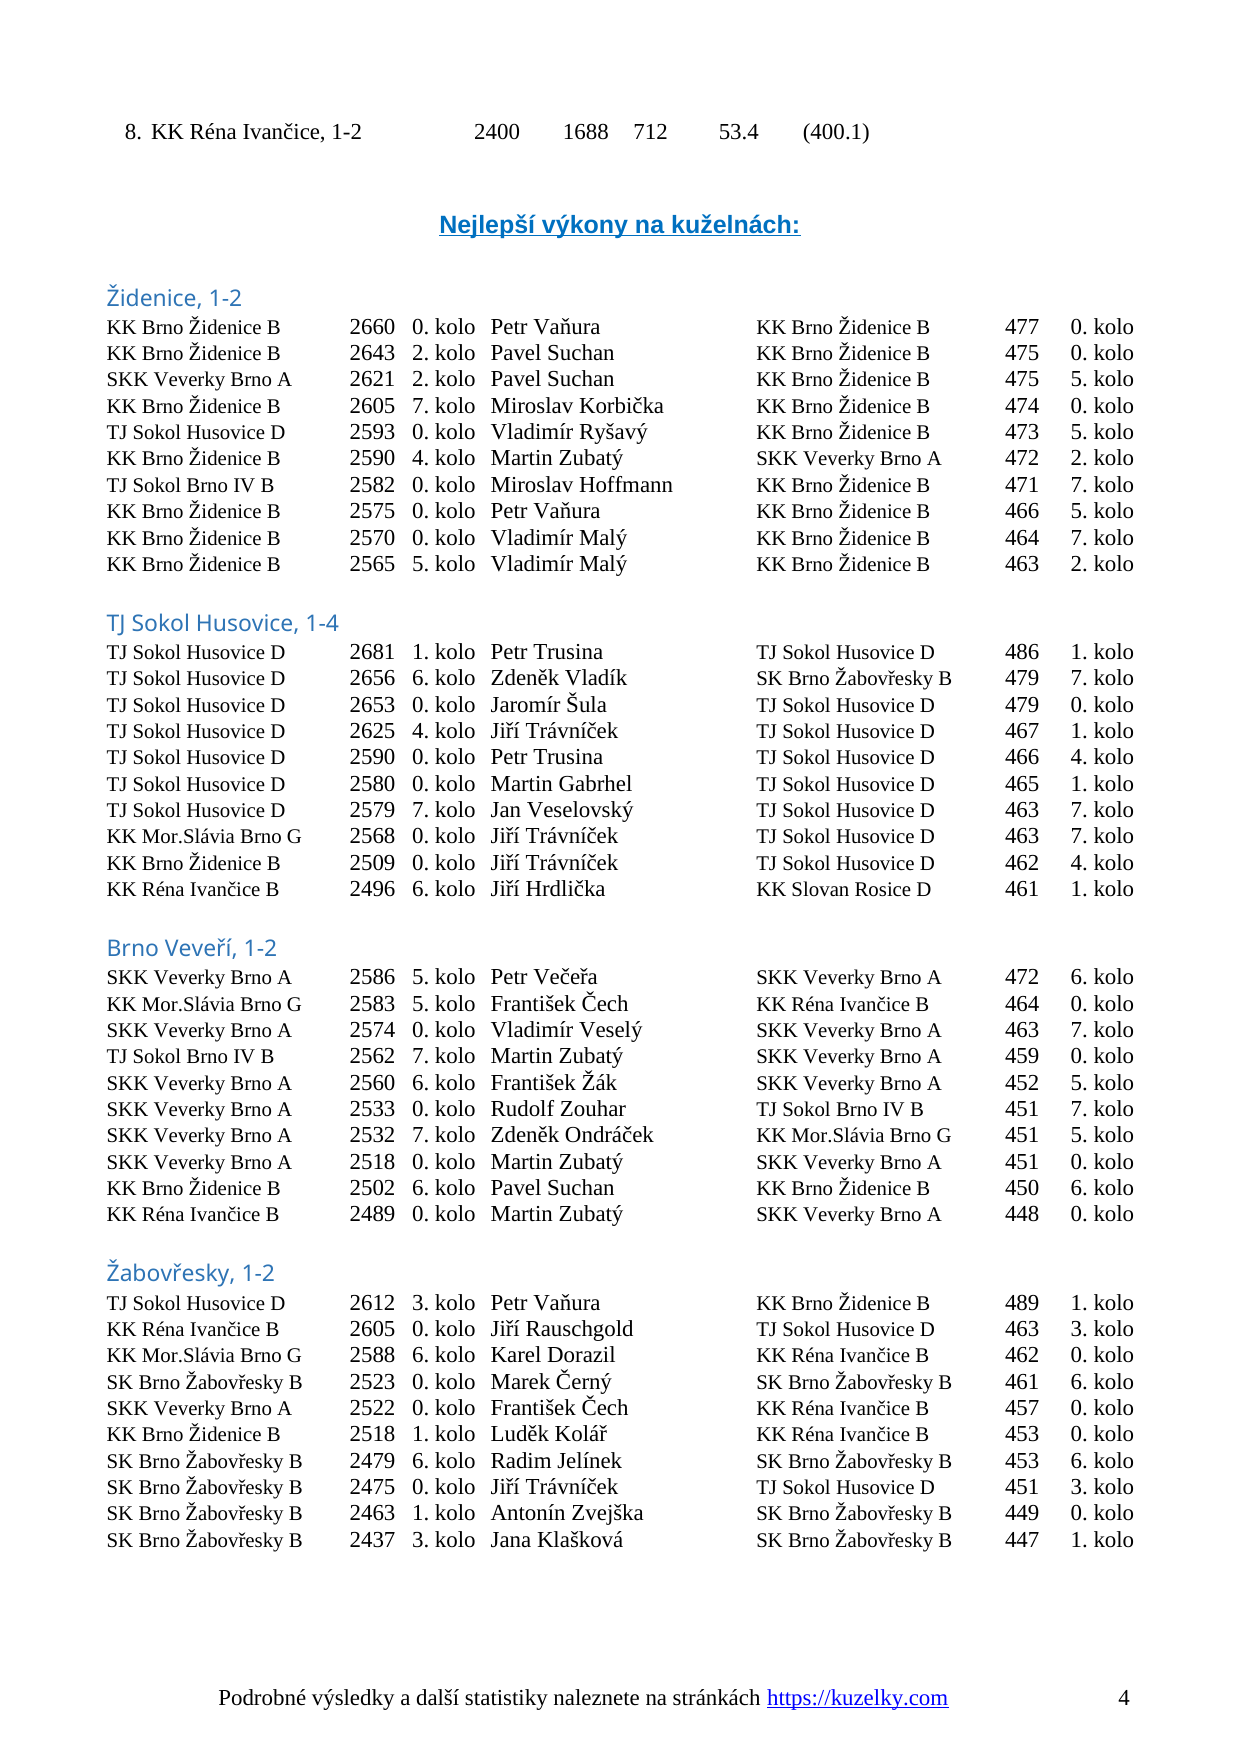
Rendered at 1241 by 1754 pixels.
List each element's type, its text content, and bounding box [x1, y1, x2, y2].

text TJ Sokol Brno IV B 2562 7. kolo Martin Zubatý SKK Veverky Brno A 459 0. kolo [106, 1042, 1134, 1069]
text TJ Sokol Husovice D 2625 4. kolo Jiří Trávníček TJ Sokol Husovice D 467 1. kolo [106, 717, 1134, 743]
text KK Réna Ivančice B 2489 0. kolo Martin Zubatý SKK Veverky Brno A 448 0. kolo [106, 1201, 1134, 1227]
text SK Brno Žabovřesky B 2523 0. kolo Marek Černý SK Brno Žabovřesky B 461 6. kolo [106, 1368, 1134, 1394]
text TJ Sokol Husovice D 2593 0. kolo Vladimír Ryšavý KK Brno Židenice B 473 5. kolo [106, 418, 1134, 444]
text KK Brno Židenice B 2605 7. kolo Miroslav Korbička KK Brno Židenice B 474 0. kolo [106, 392, 1134, 418]
text KK Brno Židenice B 2570 0. kolo Vladimír Malý KK Brno Židenice B 464 7. kolo [106, 523, 1134, 550]
text SKK Veverky Brno A 2518 0. kolo Martin Zubatý SKK Veverky Brno A 451 0. kolo [106, 1148, 1134, 1174]
text TJ Sokol Husovice D 2681 1. kolo Petr Trusina TJ Sokol Husovice D 486 1. kolo [106, 638, 1134, 664]
subtitle Žabovřesky, 1-2 [106, 1257, 1134, 1289]
text TJ Sokol Husovice D 2656 6. kolo Zdeněk Vladík SK Brno Žabovřesky B 479 7. kolo [106, 664, 1134, 691]
text KK Brno Židenice B 2575 0. kolo Petr Vaňura KK Brno Židenice B 466 5. kolo [106, 497, 1134, 523]
subtitle TJ Sokol Husovice, 1-4 [106, 607, 1134, 638]
text SKK Veverky Brno A 2574 0. kolo Vladimír Veselý SKK Veverky Brno A 463 7. kolo [106, 1016, 1134, 1042]
text KK Mor.Slávia Brno G 2583 5. kolo František Čech KK Réna Ivančice B 464 0. kolo [106, 990, 1134, 1016]
text SKK Veverky Brno A 2533 0. kolo Rudolf Zouhar TJ Sokol Brno IV B 451 7. kolo [106, 1095, 1134, 1121]
text SKK Veverky Brno A 2522 0. kolo František Čech KK Réna Ivančice B 457 0. kolo [106, 1394, 1134, 1420]
text SKK Veverky Brno A 2532 7. kolo Zdeněk Ondráček KK Mor.Slávia Brno G 451 5. kolo [106, 1121, 1134, 1148]
text SKK Veverky Brno A 2586 5. kolo Petr Večeřa SKK Veverky Brno A 472 6. kolo [106, 963, 1134, 990]
text SK Brno Žabovřesky B 2437 3. kolo Jana Klašková SK Brno Žabovřesky B 447 1. kolo [106, 1526, 1134, 1552]
text TJ Sokol Husovice D 2653 0. kolo Jaromír Šula TJ Sokol Husovice D 479 0. kolo [106, 691, 1134, 717]
subtitle Brno Veveří, 1-2 [106, 932, 1134, 963]
text TJ Sokol Husovice D 2590 0. kolo Petr Trusina TJ Sokol Husovice D 466 4. kolo [106, 743, 1134, 770]
text KK Réna Ivančice B 2496 6. kolo Jiří Hrdlička KK Slovan Rosice D 461 1. kolo [106, 875, 1134, 902]
text TJ Sokol Brno IV B 2582 0. kolo Miroslav Hoffmann KK Brno Židenice B 471 7. kolo [106, 471, 1134, 497]
text KK Réna Ivančice B 2605 0. kolo Jiří Rauschgold TJ Sokol Husovice D 463 3. kolo [106, 1315, 1134, 1341]
text SKK Veverky Brno A 2560 6. kolo František Žák SKK Veverky Brno A 452 5. kolo [106, 1069, 1134, 1095]
text KK Mor.Slávia Brno G 2588 6. kolo Karel Dorazil KK Réna Ivančice B 462 0. kolo [106, 1341, 1134, 1368]
text KK Brno Židenice B 2509 0. kolo Jiří Trávníček TJ Sokol Husovice D 462 4. kolo [106, 849, 1134, 875]
text KK Brno Židenice B 2643 2. kolo Pavel Suchan KK Brno Židenice B 475 0. kolo [106, 339, 1134, 365]
text SK Brno Žabovřesky B 2463 1. kolo Antonín Zvejška SK Brno Žabovřesky B 449 0. kolo [106, 1499, 1134, 1526]
subtitle Židenice, 1-2 [106, 281, 1134, 313]
text SK Brno Žabovřesky B 2479 6. kolo Radim Jelínek SK Brno Žabovřesky B 453 6. kolo [106, 1447, 1134, 1473]
text SK Brno Žabovřesky B 2475 0. kolo Jiří Trávníček TJ Sokol Husovice D 451 3. kolo [106, 1473, 1134, 1499]
text TJ Sokol Husovice D 2612 3. kolo Petr Vaňura KK Brno Židenice B 489 1. kolo [106, 1289, 1134, 1315]
text SKK Veverky Brno A 2621 2. kolo Pavel Suchan KK Brno Židenice B 475 5. kolo [106, 365, 1134, 392]
text KK Brno Židenice B 2565 5. kolo Vladimír Malý KK Brno Židenice B 463 2. kolo [106, 550, 1134, 576]
text KK Brno Židenice B 2660 0. kolo Petr Vaňura KK Brno Židenice B 477 0. kolo [106, 313, 1134, 339]
text KK Brno Židenice B 2590 4. kolo Martin Zubatý SKK Veverky Brno A 472 2. kolo [106, 444, 1134, 471]
text KK Brno Židenice B 2518 1. kolo Luděk Kolář KK Réna Ivančice B 453 0. kolo [106, 1420, 1134, 1447]
text 8. KK Réna Ivančice, 1-2 2400 1688 712 53.4 (400.1) [106, 118, 1134, 144]
text KK Mor.Slávia Brno G 2568 0. kolo Jiří Trávníček TJ Sokol Husovice D 463 7. kolo [106, 822, 1134, 849]
text TJ Sokol Husovice D 2580 0. kolo Martin Gabrhel TJ Sokol Husovice D 465 1. kolo [106, 770, 1134, 796]
text KK Brno Židenice B 2502 6. kolo Pavel Suchan KK Brno Židenice B 450 6. kolo [106, 1174, 1134, 1201]
text Nejlepší výkony na kuželnách: [94, 210, 1145, 238]
text TJ Sokol Husovice D 2579 7. kolo Jan Veselovský TJ Sokol Husovice D 463 7. kolo [106, 796, 1134, 822]
